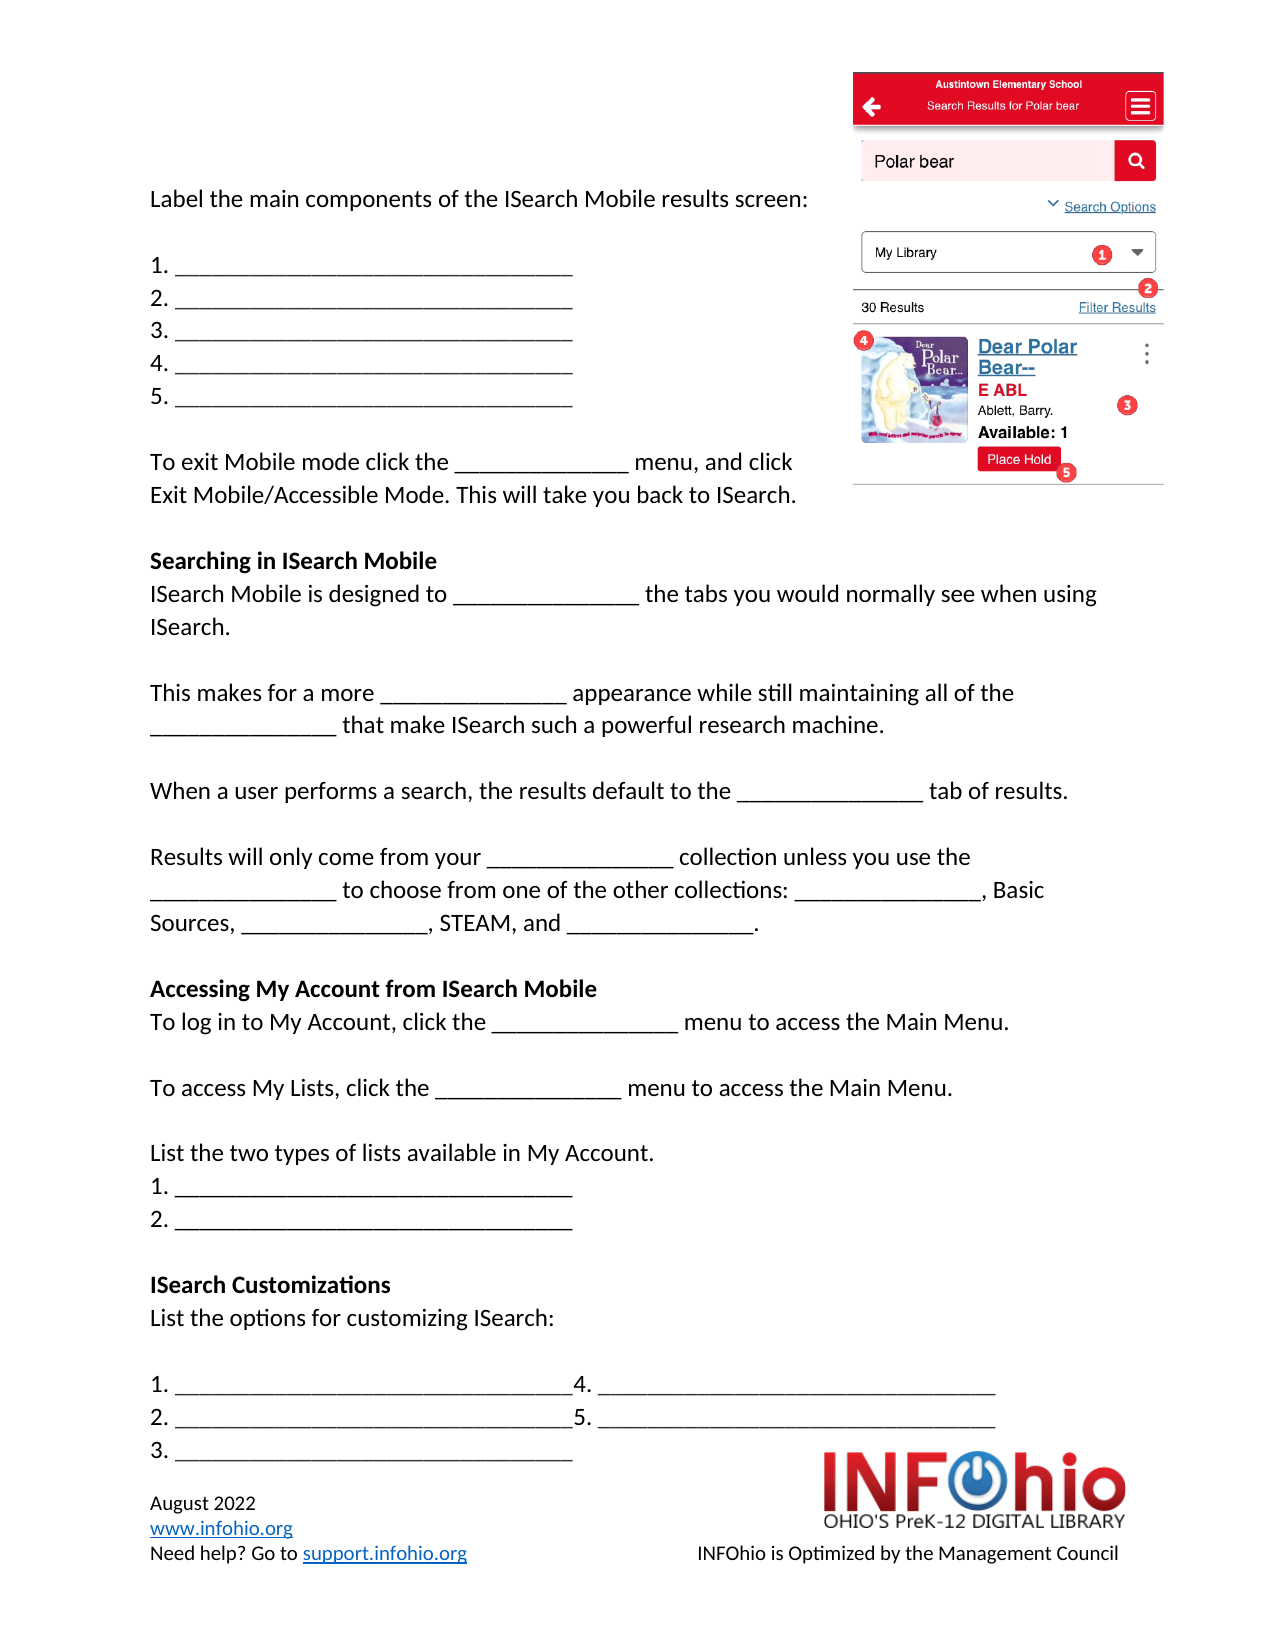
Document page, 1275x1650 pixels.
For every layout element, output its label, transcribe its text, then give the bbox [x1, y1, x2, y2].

text Accessing My Account from ISearch Mobile [150, 973, 1125, 1003]
text ISearch Customizations [150, 1269, 1125, 1300]
text Results will only come from your _______________ collection unless you use the _______________ to choose from one of the other collections: _______________, Basic Sources, _______________, STEAM, and _______________. [150, 841, 1125, 938]
text Searching in ISearch Mobile [150, 545, 1125, 576]
picture [824, 1451, 1126, 1528]
text 4. ________________________________ [150, 347, 853, 378]
text Label the main components of the ISearch Mobile results screen: [150, 183, 853, 213]
text This makes for a more _______________ appearance while still maintaining all of the _______________ that make ISearch such a powerful research machine. [150, 677, 1125, 740]
text ISearch Mobile is designed to _______________ the tabs you would normally see when using ISearch. [150, 578, 1125, 641]
text 1. ________________________________4. ________________________________ [150, 1368, 1125, 1398]
text To access My Lists, click the _______________ menu to access the Main Menu. [150, 1072, 1125, 1102]
text 3. ________________________________ [150, 314, 853, 345]
text 2. ________________________________ [150, 1203, 1125, 1234]
text 1. ________________________________ [150, 1170, 1125, 1201]
text 2. ________________________________ [150, 282, 853, 312]
text When a user performs a search, the results default to the _______________ tab of results. [150, 775, 1125, 806]
text 3. ________________________________ [150, 1434, 1125, 1464]
picture [853, 72, 1164, 493]
text Exit Mobile/Accessible Mode. This will take you back to ISearch. [150, 479, 1125, 510]
text 2. ________________________________5. ________________________________ [150, 1401, 1125, 1431]
text To log in to My Account, click the _______________ menu to access the Main Menu. [150, 1006, 1125, 1036]
text List the options for customizing ISearch: [150, 1302, 1125, 1333]
text 5. ________________________________ [150, 380, 853, 411]
text To exit Mobile mode click the ______________ menu, and click [150, 446, 853, 477]
text List the two types of lists available in My Account. [150, 1137, 1125, 1168]
text 1. ________________________________ [150, 249, 853, 279]
